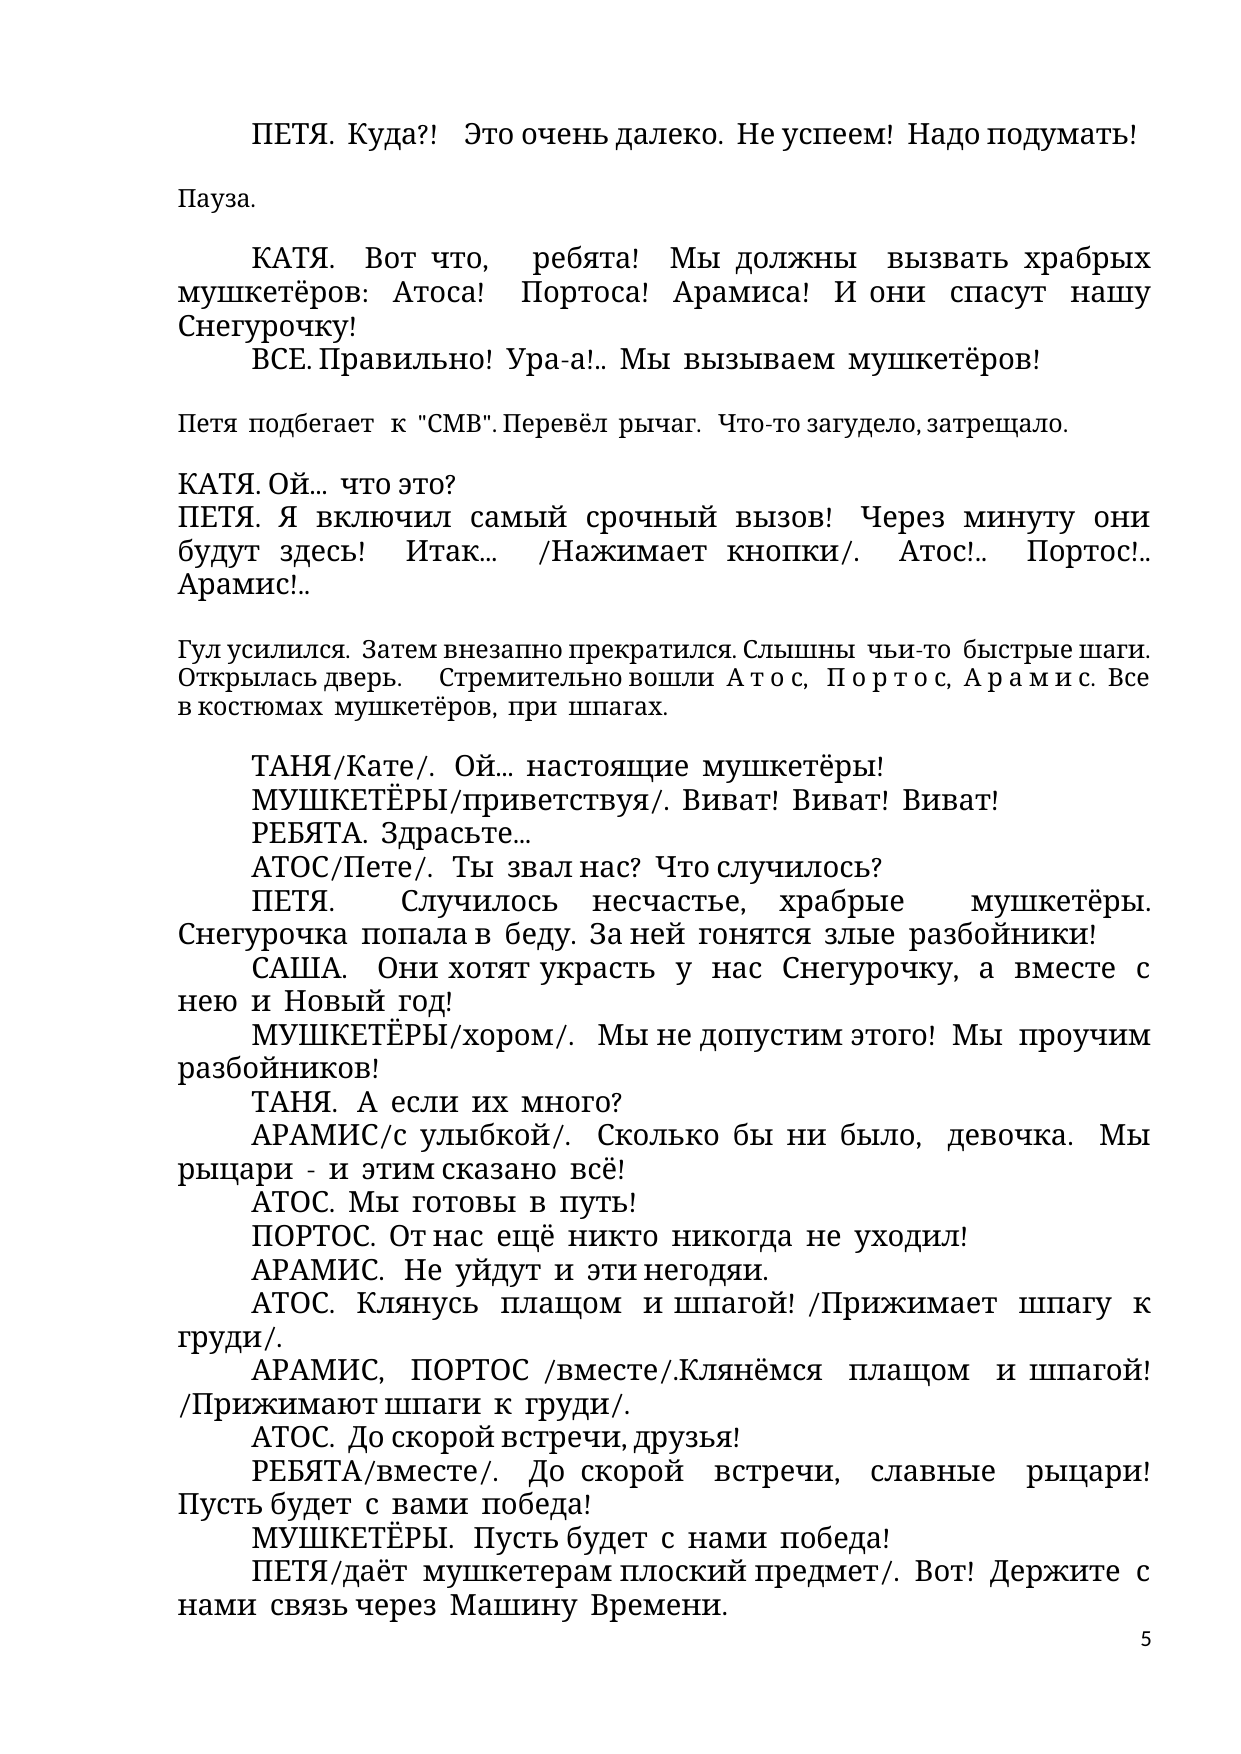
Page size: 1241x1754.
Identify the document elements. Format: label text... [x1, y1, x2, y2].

text ТАНЯ/Кате/. Ой... настоящие мушкетёры! [177, 751, 1152, 784]
text АРАМИС/с улыбкой/. Сколько бы ни было, девочка. Мы рыцари - и этим сказано всё! [177, 1119, 1152, 1187]
text АРАМИС, ПОРТОС /вместе/.Клянёмся плащом и шпагой! /Прижимают шпаги к груди/. [177, 1354, 1152, 1421]
text МУШКЕТЁРЫ/хором/. Мы не допустим этого! Мы проучим разбойников! [177, 1019, 1152, 1086]
text АТОС. Клянусь плащом и шпагой! /Прижимает шпагу к груди/. [177, 1287, 1152, 1354]
text ТАНЯ. А если их много? [177, 1086, 1152, 1119]
text ПЕТЯ. Я включил самый срочный вызов! Через минуту они будут здесь! Итак... /Нажимает кнопки/. Атос!.. Портос!.. Арамис!.. [177, 501, 1152, 602]
text Петя подбегает к "СМВ". Перевёл рычаг. Что-то загудело, затрещало. [177, 410, 1152, 439]
text АТОС/Пете/. Ты звал нас? Что случилось? [177, 851, 1152, 885]
text ПЕТЯ. Случилось несчастье, храбрые мушкетёры. Снегурочка попала в беду. За ней гонятся злые разбойники! [177, 885, 1152, 952]
text МУШКЕТЁРЫ. Пусть будет с нами победа! [177, 1522, 1152, 1556]
text ПЕТЯ. Куда?! Это очень далеко. Не успеем! Надо подумать! [177, 118, 1152, 152]
text ВСЕ. Правильно! Ура-а!.. Мы вызываем мушкетёров! [177, 343, 1152, 377]
text МУШКЕТЁРЫ/приветствуя/. Виват! Виват! Виват! [177, 784, 1152, 818]
text ПЕТЯ/даёт мушкетерам плоский предмет/. Вот! Держите с нами связь через Машину Времени. [177, 1556, 1152, 1623]
text Гул усилился. Затем внезапно прекратился. Слышны чьи-то быстрые шаги. Открылась дверь. Стремительно вошли А т о с, П о р т о с, А р а м и с. Все в костюмах мушкетёров, при шпагах. [177, 636, 1152, 722]
text АТОС. До скорой встречи, друзья! [177, 1421, 1152, 1455]
text РЕБЯТА/вместе/. До скорой встречи, славные рыцари! Пусть будет с вами победа! [177, 1455, 1152, 1522]
text ПОРТОС. От нас ещё никто никогда не уходил! [177, 1220, 1152, 1254]
text АРАМИС. Не уйдут и эти негодяи. [177, 1254, 1152, 1287]
text РЕБЯТА. Здрасьте... [177, 818, 1152, 851]
text АТОС. Мы готовы в путь! [177, 1187, 1152, 1220]
text КАТЯ. Ой... что это? [177, 468, 1152, 501]
text Пауза. [177, 185, 1152, 214]
text КАТЯ. Вот что, ребята! Мы должны вызвать храбрых мушкетёров: Атоса! Портоса! Арамиса! И они спасут нашу Снегурочку! [177, 243, 1152, 343]
text САША. Они хотят украсть у нас Снегурочку, а вместе с нею и Новый год! [177, 952, 1152, 1019]
